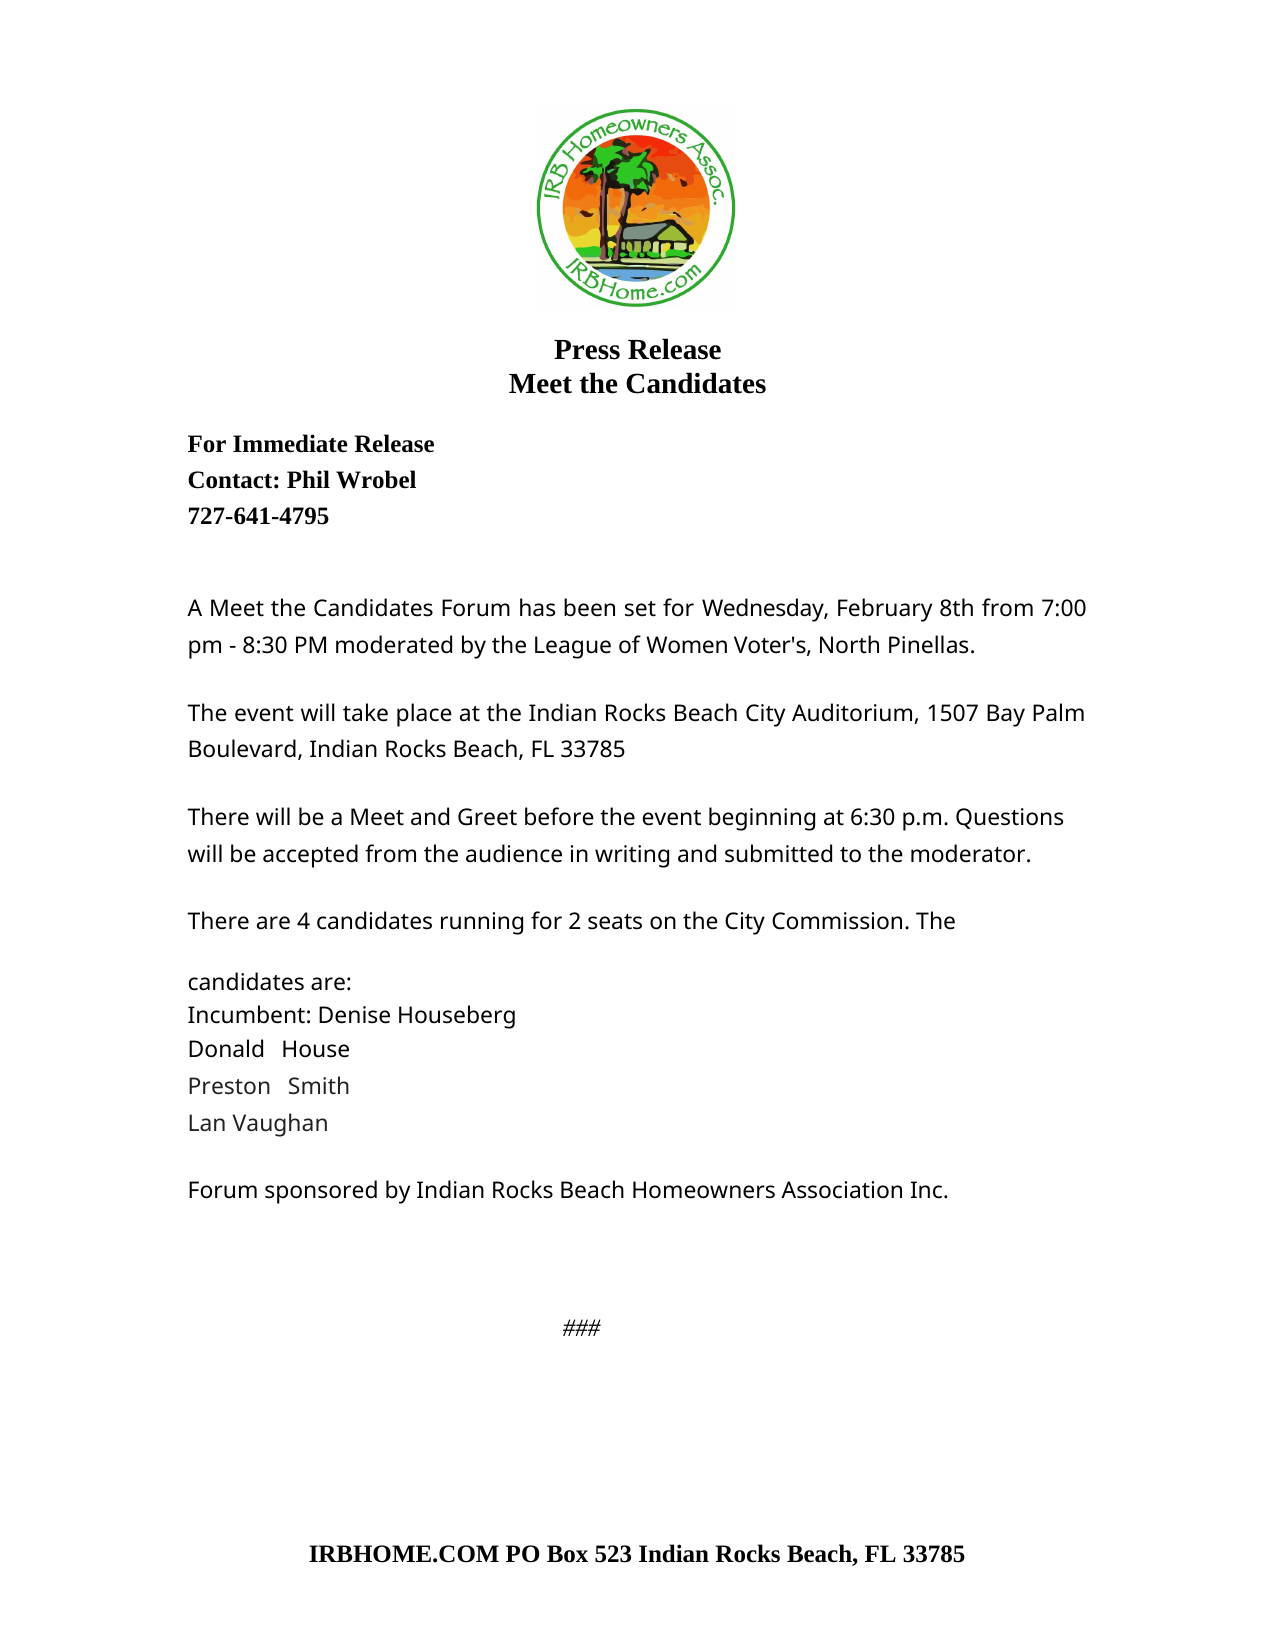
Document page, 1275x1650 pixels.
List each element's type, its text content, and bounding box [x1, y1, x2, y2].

text ### [195, 1313, 968, 1341]
text Donald House Preston Smith Lan Vaughan [187, 1033, 350, 1138]
subtitle IRBHOME.COM PO Box 523 Indian Rocks Beach, FL 33785 [306, 1539, 968, 1568]
text Press Release Meet the Candidates [509, 332, 768, 399]
text A Meet the Candidates Forum has been set for Wednesday, February 8th from 7:00 pm - 8:30 PM moderated by the League of Women Voter's, North Pinellas. [187, 592, 1087, 660]
text The event will take place at the Indian Rocks Beach City Auditorium, 1507 Bay Palm Boulevard, Indian Rocks Beach, FL 33785 [187, 696, 1087, 764]
subtitle For Immediate Release Contact: Phil Wrobel 727-641-4795 [187, 429, 439, 530]
text There will be a Meet and Greet before the event beginning at 6:30 p.m. Questions will be accepted from the audience in writing and submitted to the moderator. [187, 801, 1098, 869]
picture [536, 106, 737, 308]
text Forum sponsored by Indian Rocks Beach Homeowners Association Inc. [187, 1174, 1098, 1206]
text Incumbent: Denise Houseberg [187, 1003, 1098, 1028]
text There are 4 candidates running for 2 seats on the City Commission. The candidates are: [187, 881, 1005, 1003]
